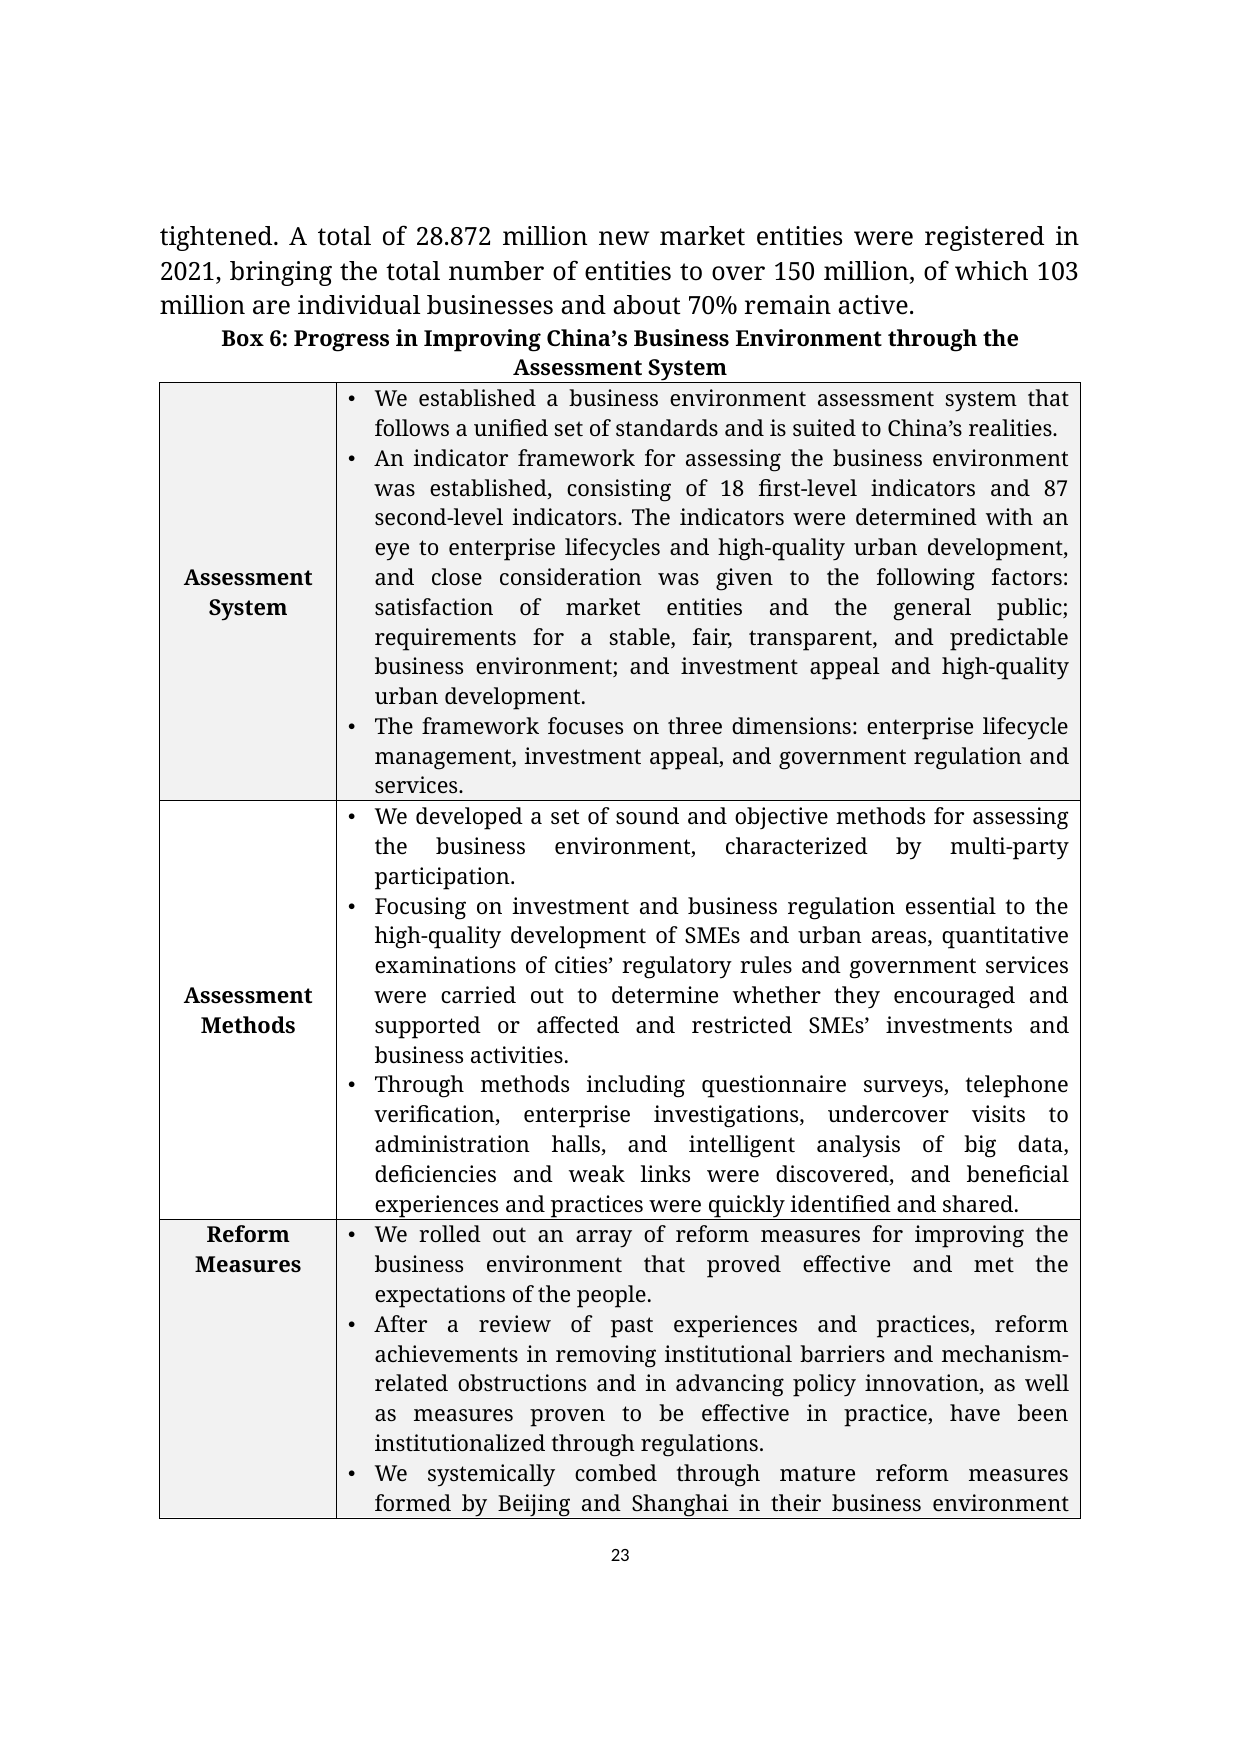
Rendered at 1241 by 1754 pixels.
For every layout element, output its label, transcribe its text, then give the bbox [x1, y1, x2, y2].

table_cell Assessment Methods [160, 801, 336, 1218]
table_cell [337, 1220, 1080, 1517]
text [159, 218, 1081, 322]
table_header Assessment System [160, 383, 336, 800]
table_header We established a business environment assessment system that follows a unified set of standards and is suited to China’s realities. An indicator framework for assessing the business environment was established, consisting of 18 first-level indicators and 87 second-level indicators. The indicators were determined with an eye to enterprise lifecycles and high-quality urban development, and close consideration was given to the following factors: satisfaction of market entities and the general public; requirements for a stable, fair, transparent, and predictable business environment; and investment appeal and high-quality urban development. The framework focuses on three dimensions: enterprise lifecycle management, investment appeal, and government regulation and services. [337, 383, 1080, 800]
table_cell We developed a set of sound and objective methods for assessing the business environment, characterized by multi-party participation. Focusing on investment and business regulation essential to the high-quality development of SMEs and urban areas, quantitative examinations of cities’ regulatory rules and government services were carried out to determine whether they encouraged and supported or affected and restricted SMEs’ investments and business activities. Through methods including questionnaire surveys, telephone verification, enterprise investigations, undercover visits to administration halls, and intelligent analysis of big data, deficiencies and weak links were discovered, and beneficial experiences and practices were quickly identified and shared. [337, 801, 1080, 1218]
table_cell Reform Measures [160, 1220, 336, 1517]
text Box 6: Progress in Improving China’s Business Environment through the Assessment System [159, 323, 1081, 382]
